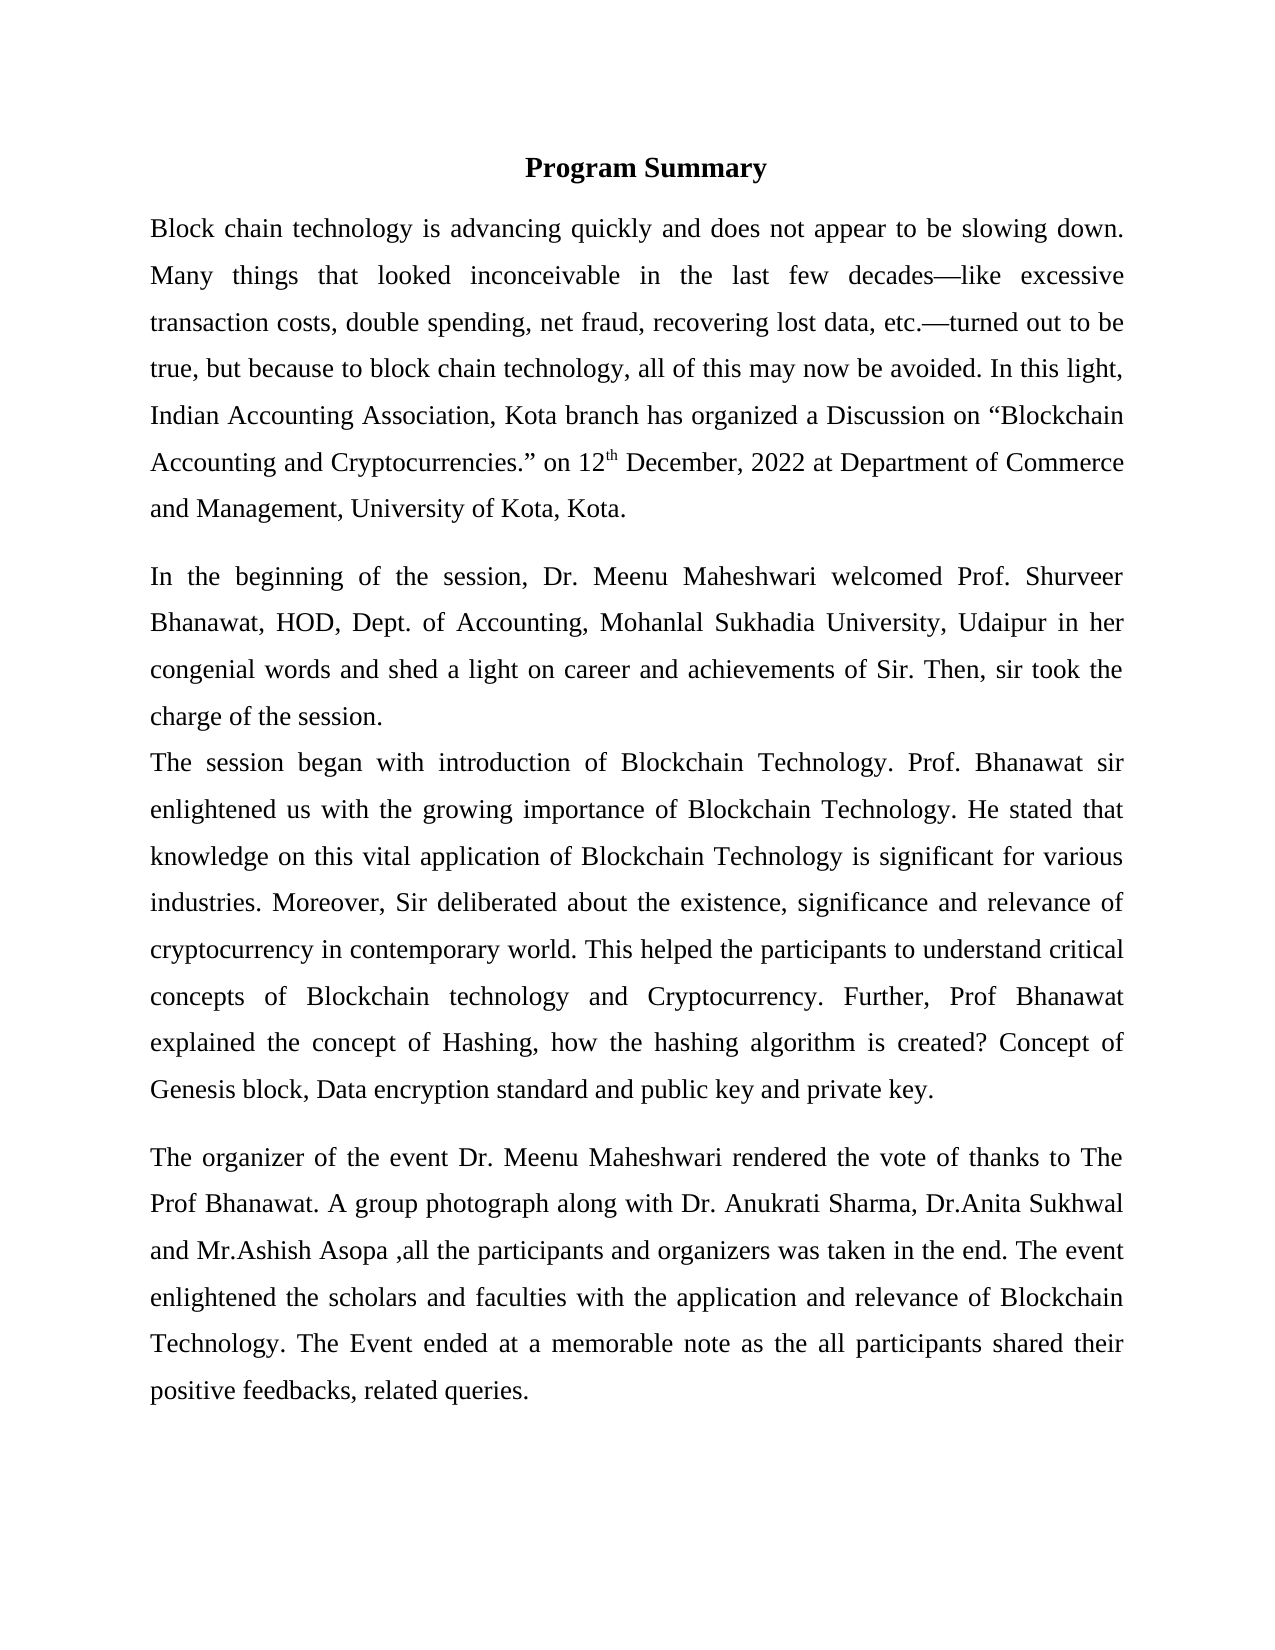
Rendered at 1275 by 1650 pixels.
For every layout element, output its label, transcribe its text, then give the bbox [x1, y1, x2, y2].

list Block chain technology is advancing quickly and does not appear to be slowing down. Many things that looked inconceivable in the last few decades—like excessive transaction costs, double spending, net fraud, recovering lost data, etc.—turned out to be true, but because to block chain technology, all of this may now be avoided. In this light, Indian Accounting Association, Kota branch has organized a Discussion on “Blockchain Accounting and Cryptocurrencies.” on 12th December, 2022 at Department of Commerce and Management, University of Kota, Kota. [150, 212, 1125, 523]
text The organizer of the event Dr. Meenu Maheshwari rendered the vote of thanks to The Prof Bhanawat. A group photograph along with Dr. Anukrati Sharma, Dr.Anita Sukhwal and Mr.Ashish Asopa ,all the participants and organizers was taken in the end. The event enlightened the scholars and faculties with the application and relevance of Blockchain Technology. The Event ended at a memorable note as the all participants shared their positive feedbacks, related queries. [150, 1141, 1125, 1405]
list The session began with introduction of Blockchain Technology. Prof. Bhanawat sir enlightened us with the growing importance of Blockchain Technology. He stated that knowledge on this vital application of Blockchain Technology is significant for various industries. Moreover, Sir deliberated about the existence, significance and relevance of cryptocurrency in contemporary world. This helped the participants to understand critical concepts of Blockchain technology and Cryptocurrency. Further, Prof Bhanawat explained the concept of Hashing, how the hashing algorithm is created? Concept of Genesis block, Data encryption standard and public key and private key. [150, 746, 1125, 1104]
list Program Summary [487, 150, 1125, 183]
text In the beginning of the session, Dr. Meenu Maheshwari welcomed Prof. Shurveer Bhanawat, HOD, Dept. of Accounting, Mohanlal Sukhadia University, Udaipur in her congenial words and shed a light on career and achievements of Sir. Then, sir took the charge of the session. [150, 560, 1125, 731]
